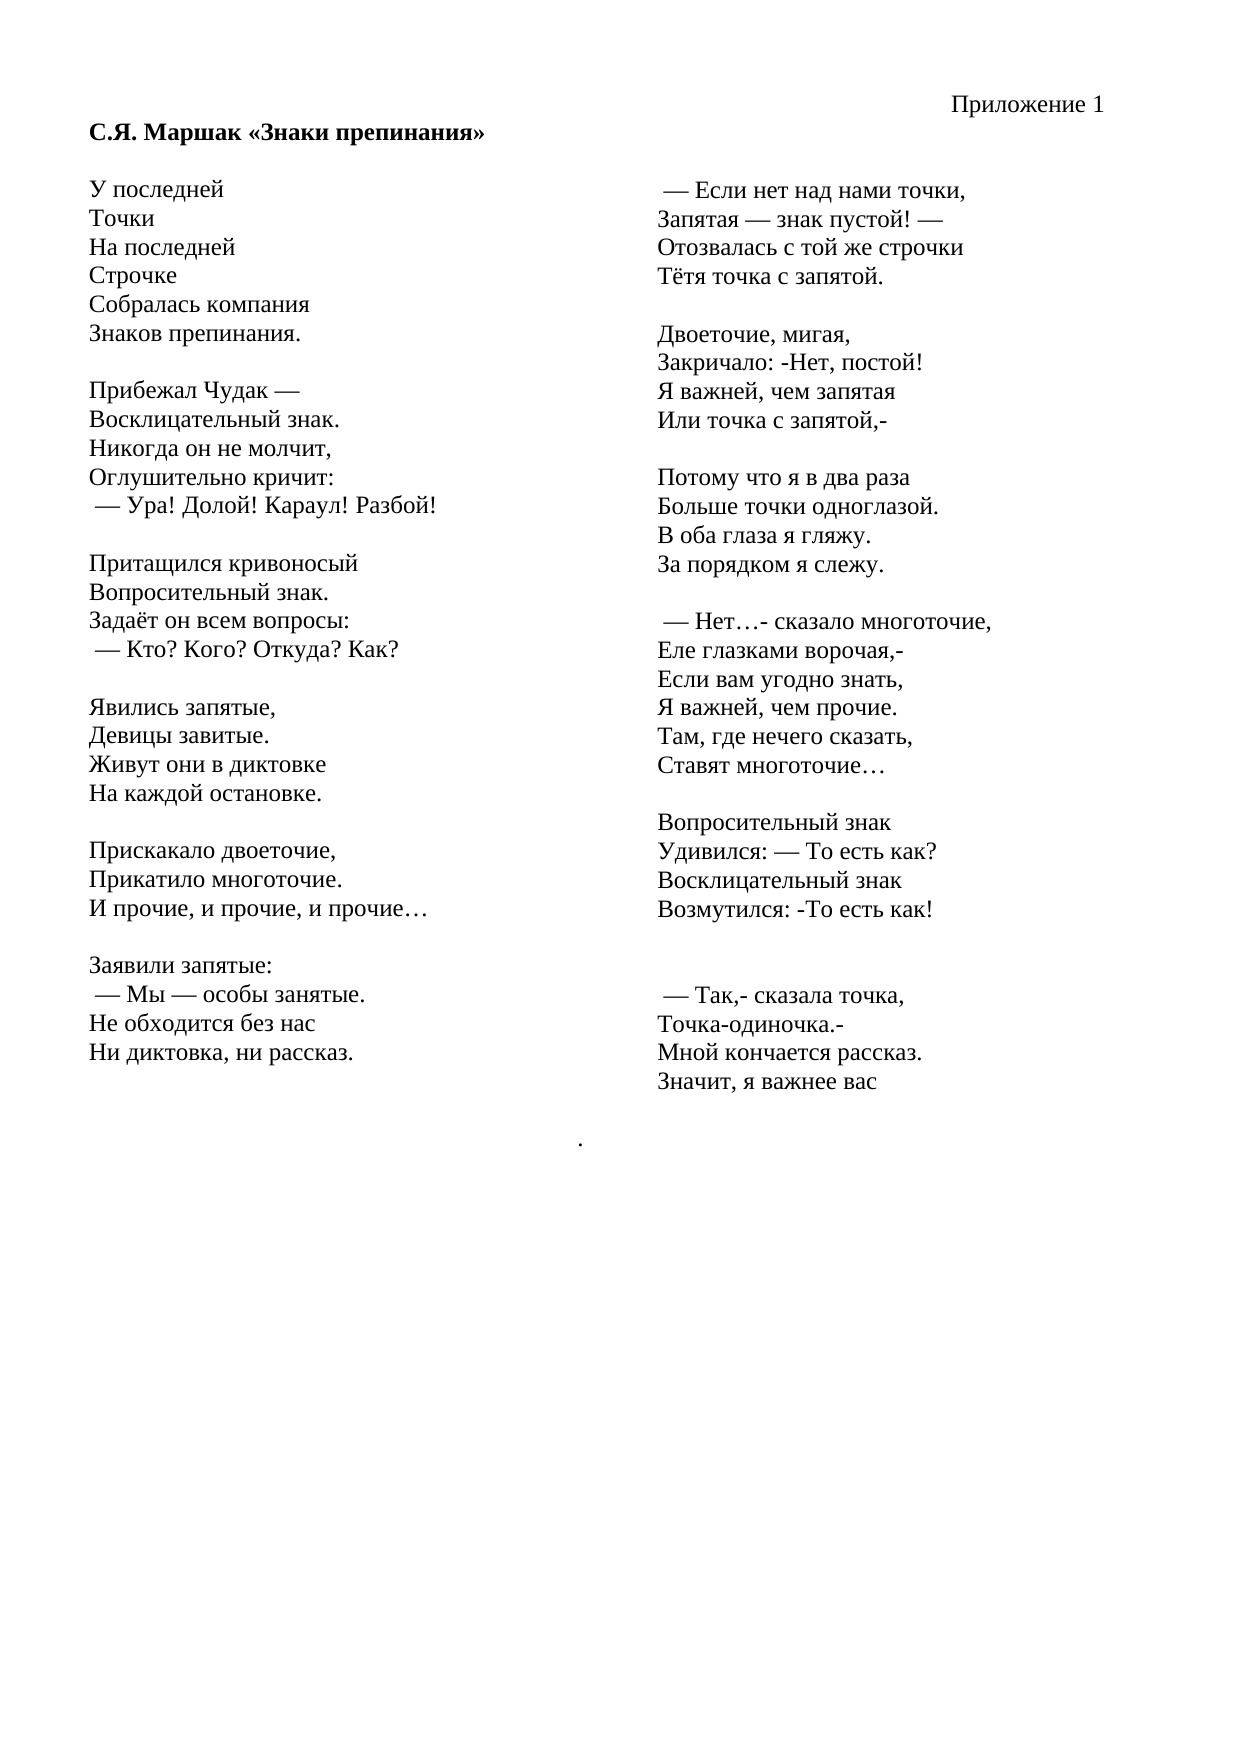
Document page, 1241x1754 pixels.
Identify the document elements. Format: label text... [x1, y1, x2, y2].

text Прискакало двоеточие, [89, 835, 583, 864]
text Еле глазками ворочая,- [657, 635, 1152, 664]
text Больше точки одноглазой. [657, 491, 1152, 520]
text Запятая — знак пустой! — [657, 204, 1152, 232]
text Строчке [89, 260, 583, 289]
text Возмутился: -То есть как! [657, 894, 1152, 922]
text Оглушительно кричит: [89, 462, 583, 490]
text С.Я. Маршак «Знаки препинания» [89, 117, 583, 145]
text Знаков препинания. [89, 318, 583, 347]
text На каждой остановке. [89, 778, 583, 807]
text — Мы — особы занятые. [89, 979, 583, 1008]
text — Если нет над нами точки, [657, 175, 1152, 204]
text На последней [89, 232, 583, 260]
text Прикатило многоточие. [89, 864, 583, 893]
text . [89, 1123, 583, 1152]
text Задаёт он всем вопросы: [89, 605, 583, 634]
text — Нет…- сказало многоточие, [657, 606, 1152, 635]
text Никогда он не молчит, [89, 433, 583, 462]
text Закричало: -Нет, постой! [657, 347, 1152, 376]
text Или точка с запятой,- [657, 405, 1152, 434]
text Ни диктовка, ни рассказ. [89, 1037, 583, 1065]
text Собралась компания [89, 289, 583, 318]
text Ставят многоточие… [657, 750, 1152, 779]
text Точки [89, 203, 583, 232]
text И прочие, и прочие, и прочие… [89, 893, 583, 922]
text Отозвалась с той же строчки [657, 232, 1152, 261]
text Притащился кривоносый [89, 548, 583, 577]
text Девицы завитые. [89, 720, 583, 749]
text Тётя точка с запятой. [657, 261, 1152, 290]
text — Так,- сказала точка, [657, 980, 1152, 1009]
text Двоеточие, мигая, [657, 319, 1152, 347]
text Восклицательный знак [657, 865, 1152, 894]
text Мной кончается рассказ. [657, 1037, 1152, 1066]
text Вопросительный знак [657, 807, 1152, 836]
text Я важней, чем запятая [657, 376, 1152, 405]
text У последней [89, 174, 583, 203]
text Приложение 1 [657, 89, 1152, 117]
text Явились запятые, [89, 692, 583, 720]
text В оба глаза я гляжу. [657, 520, 1152, 549]
text — Кто? Кого? Откуда? Как? [89, 634, 583, 663]
text Живут они в диктовке [89, 749, 583, 778]
text Заявили запятые: [89, 950, 583, 979]
text Потому что я в два раза [657, 462, 1152, 491]
text — Ура! Долой! Караул! Разбой! [89, 490, 583, 519]
text Удивился: — То есть как? [657, 836, 1152, 865]
text Значит, я важнее вас [657, 1066, 1152, 1095]
text Вопросительный знак. [89, 577, 583, 605]
text Прибежал Чудак — [89, 375, 583, 404]
text Точка-одиночка.- [657, 1009, 1152, 1037]
text Восклицательный знак. [89, 404, 583, 433]
text Я важней, чем прочие. [657, 692, 1152, 721]
text Не обходится без нас [89, 1008, 583, 1037]
text Если вам угодно знать, [657, 664, 1152, 692]
text Там, где нечего сказать, [657, 721, 1152, 750]
text За порядком я слежу. [657, 549, 1152, 577]
